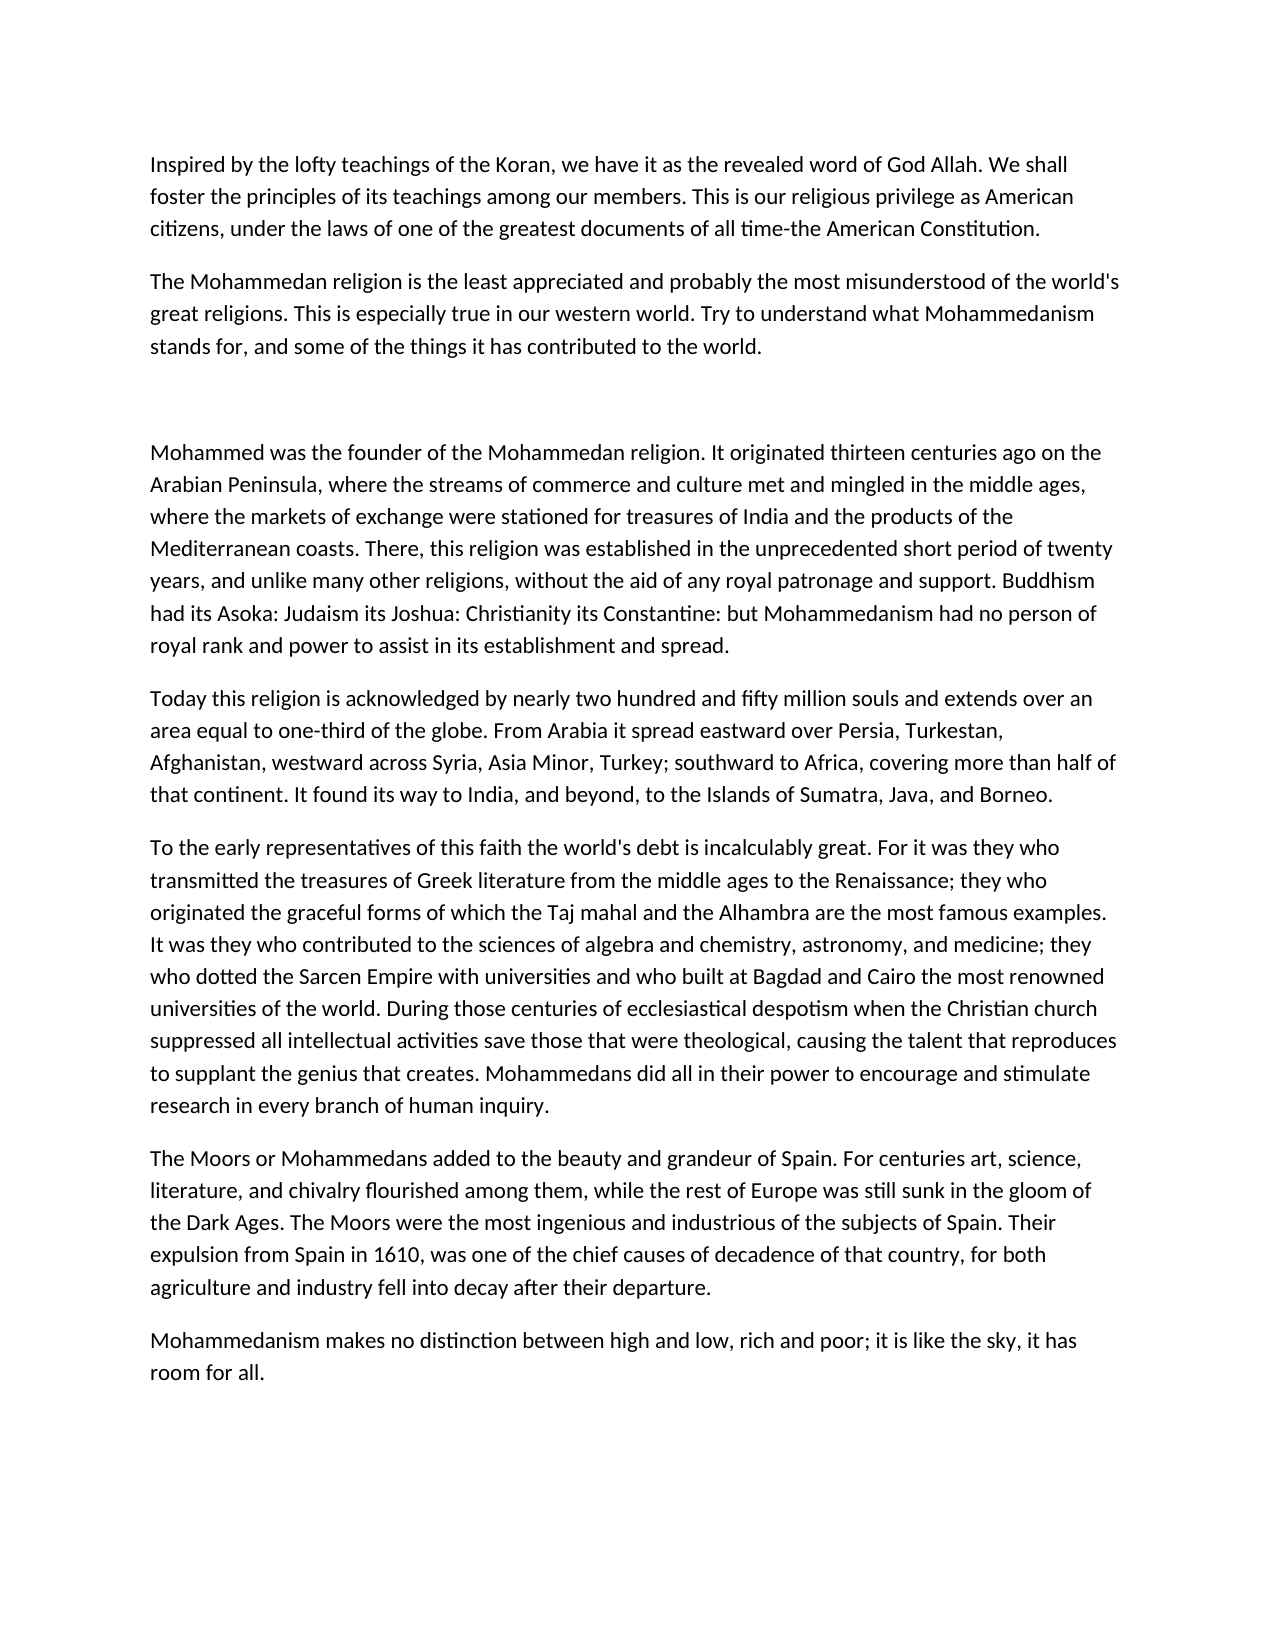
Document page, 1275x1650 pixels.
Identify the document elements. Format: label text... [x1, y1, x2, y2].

text The Mohammedan religion is the least appreciated and probably the most misunderstood of the world's great religions. This is especially true in our western world. Try to understand what Mohammedanism stands for, and some of the things it has contributed to the world. [150, 267, 1125, 360]
text To the early representatives of this faith the world's debt is incalculably great. For it was they who transmitted the treasures of Greek literature from the middle ages to the Renaissance; they who originated the graceful forms of which the Taj mahal and the Alhambra are the most famous examples. It was they who contributed to the sciences of algebra and chemistry, astronomy, and medicine; they who dotted the Sarcen Empire with universities and who built at Bagdad and Cairo the most renowned universities of the world. During those centuries of ecclesiastical despotism when the Christian church suppressed all intellectual activities save those that were theological, causing the talent that reproduces to supplant the genius that creates. Mohammedans did all in their power to encourage and stimulate research in every branch of human inquiry. [150, 833, 1125, 1119]
text Today this religion is acknowledged by nearly two hundred and fifty million souls and extends over an area equal to one-third of the globe. From Arabia it spread eastward over Persia, Turkestan, Afghanistan, westward across Syria, Asia Minor, Turkey; southward to Africa, covering more than half of that continent. It found its way to India, and beyond, to the Islands of Sumatra, Java, and Borneo. [150, 684, 1125, 808]
text Mohammedanism makes no distinction between high and low, rich and poor; it is like the sky, it has room for all. [150, 1326, 1125, 1386]
text Mohammed was the founder of the Mohammedan religion. It originated thirteen centuries ago on the Arabian Peninsula, where the streams of commerce and culture met and mingled in the middle ages, where the markets of exchange were stationed for treasures of India and the products of the Mediterranean coasts. There, this religion was established in the unprecedented short period of twenty years, and unlike many other religions, without the aid of any royal patronage and support. Buddhism had its Asoka: Judaism its Joshua: Christianity its Constantine: but Mohammedanism had no person of royal rank and power to assist in its establishment and spread. [150, 438, 1125, 659]
text Inspired by the lofty teachings of the Koran, we have it as the revealed word of God Allah. We shall foster the principles of its teachings among our members. This is our religious privilege as American citizens, under the laws of one of the greatest documents of all time-the American Constitution. [150, 150, 1125, 242]
text The Moors or Mohammedans added to the beauty and grandeur of Spain. For centuries art, science, literature, and chivalry flourished among them, while the rest of Europe was still sunk in the gloom of the Dark Ages. The Moors were the most ingenious and industrious of the subjects of Spain. Their expulsion from Spain in 1610, was one of the chief causes of decadence of that country, for both agriculture and industry fell into decay after their departure. [150, 1144, 1125, 1301]
